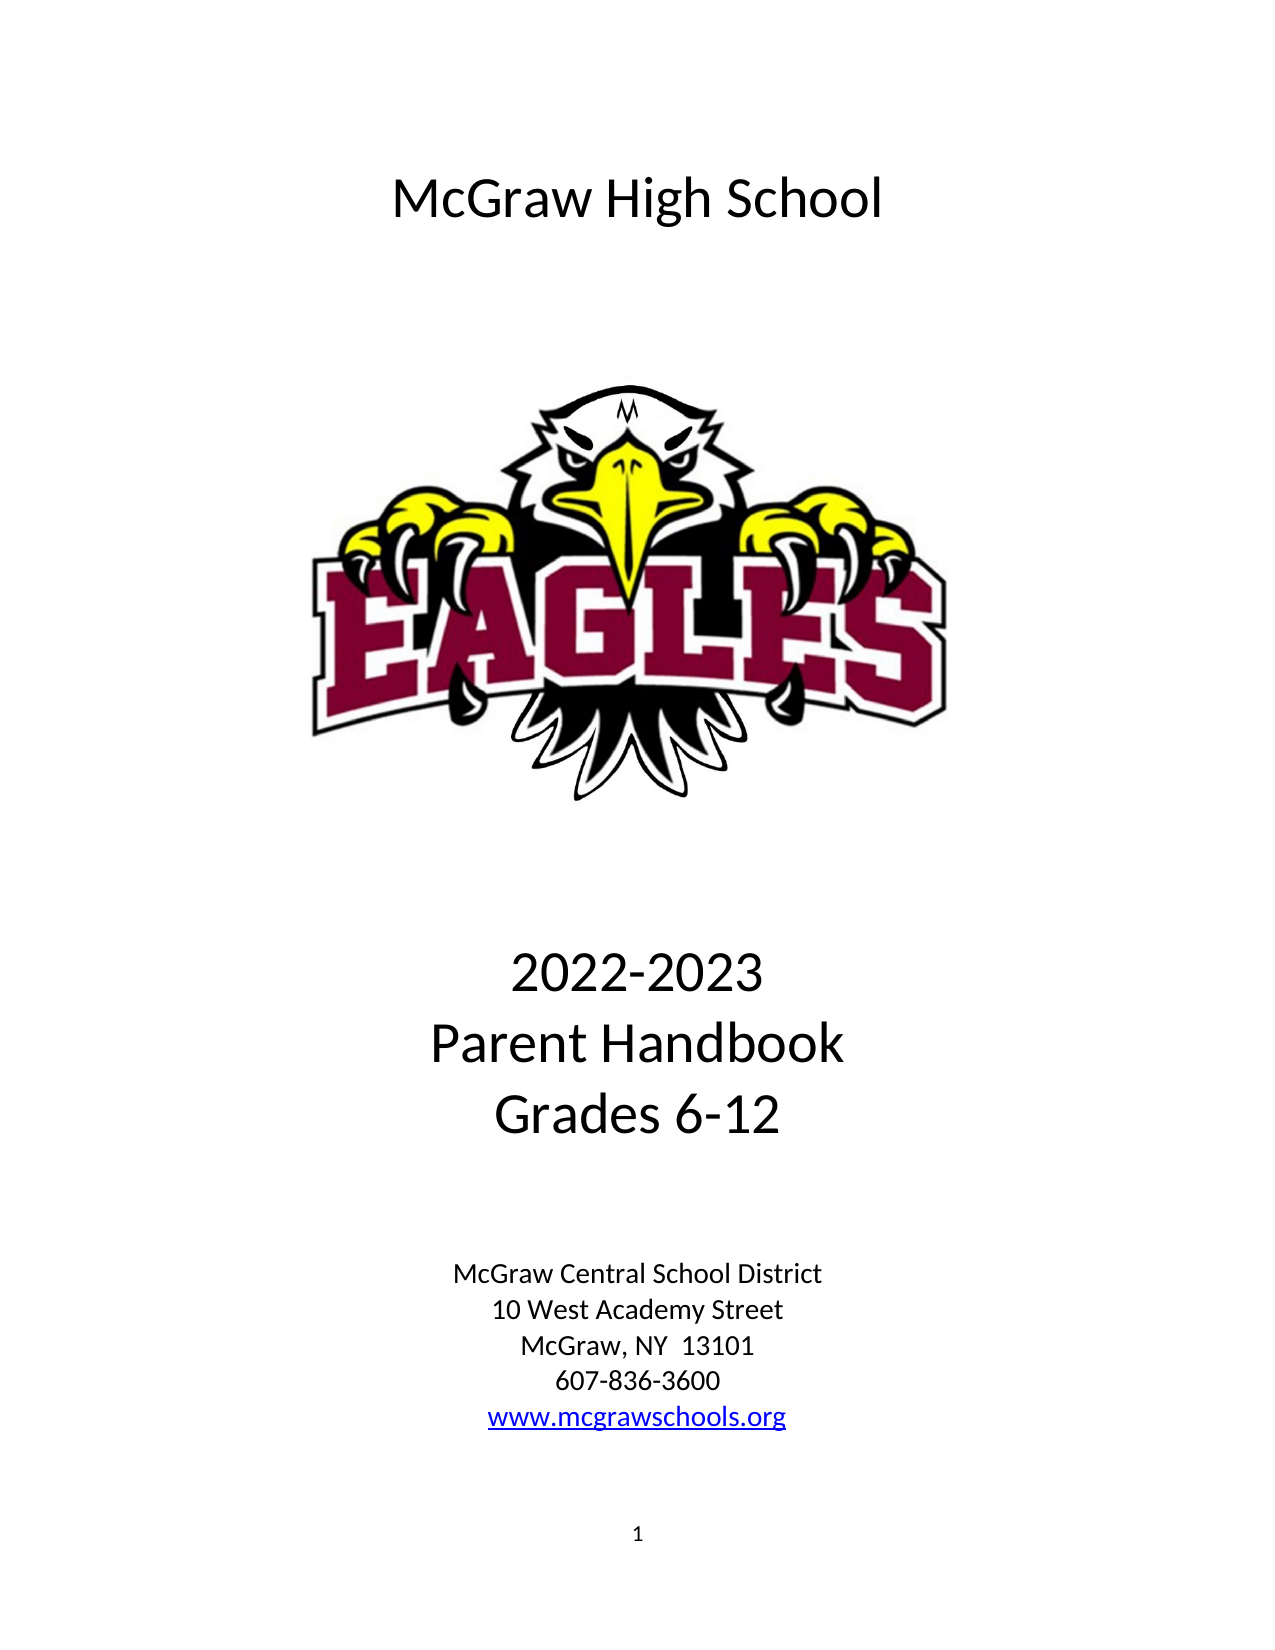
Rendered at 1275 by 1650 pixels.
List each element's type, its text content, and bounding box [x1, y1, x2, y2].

text McGraw High School [150, 161, 1125, 232]
text Parent Handbook [150, 1006, 1125, 1077]
text McGraw Central School District [150, 1255, 1125, 1291]
text Grades 6-12 [150, 1077, 1125, 1148]
text www.mcgrawschools.org [150, 1398, 1125, 1433]
text 2022-2023 [150, 935, 1125, 1006]
text 10 West Academy Street [150, 1291, 1125, 1327]
text 607-836-3600 [150, 1362, 1125, 1398]
picture [245, 303, 1030, 864]
text McGraw, NY 13101 [150, 1327, 1125, 1362]
